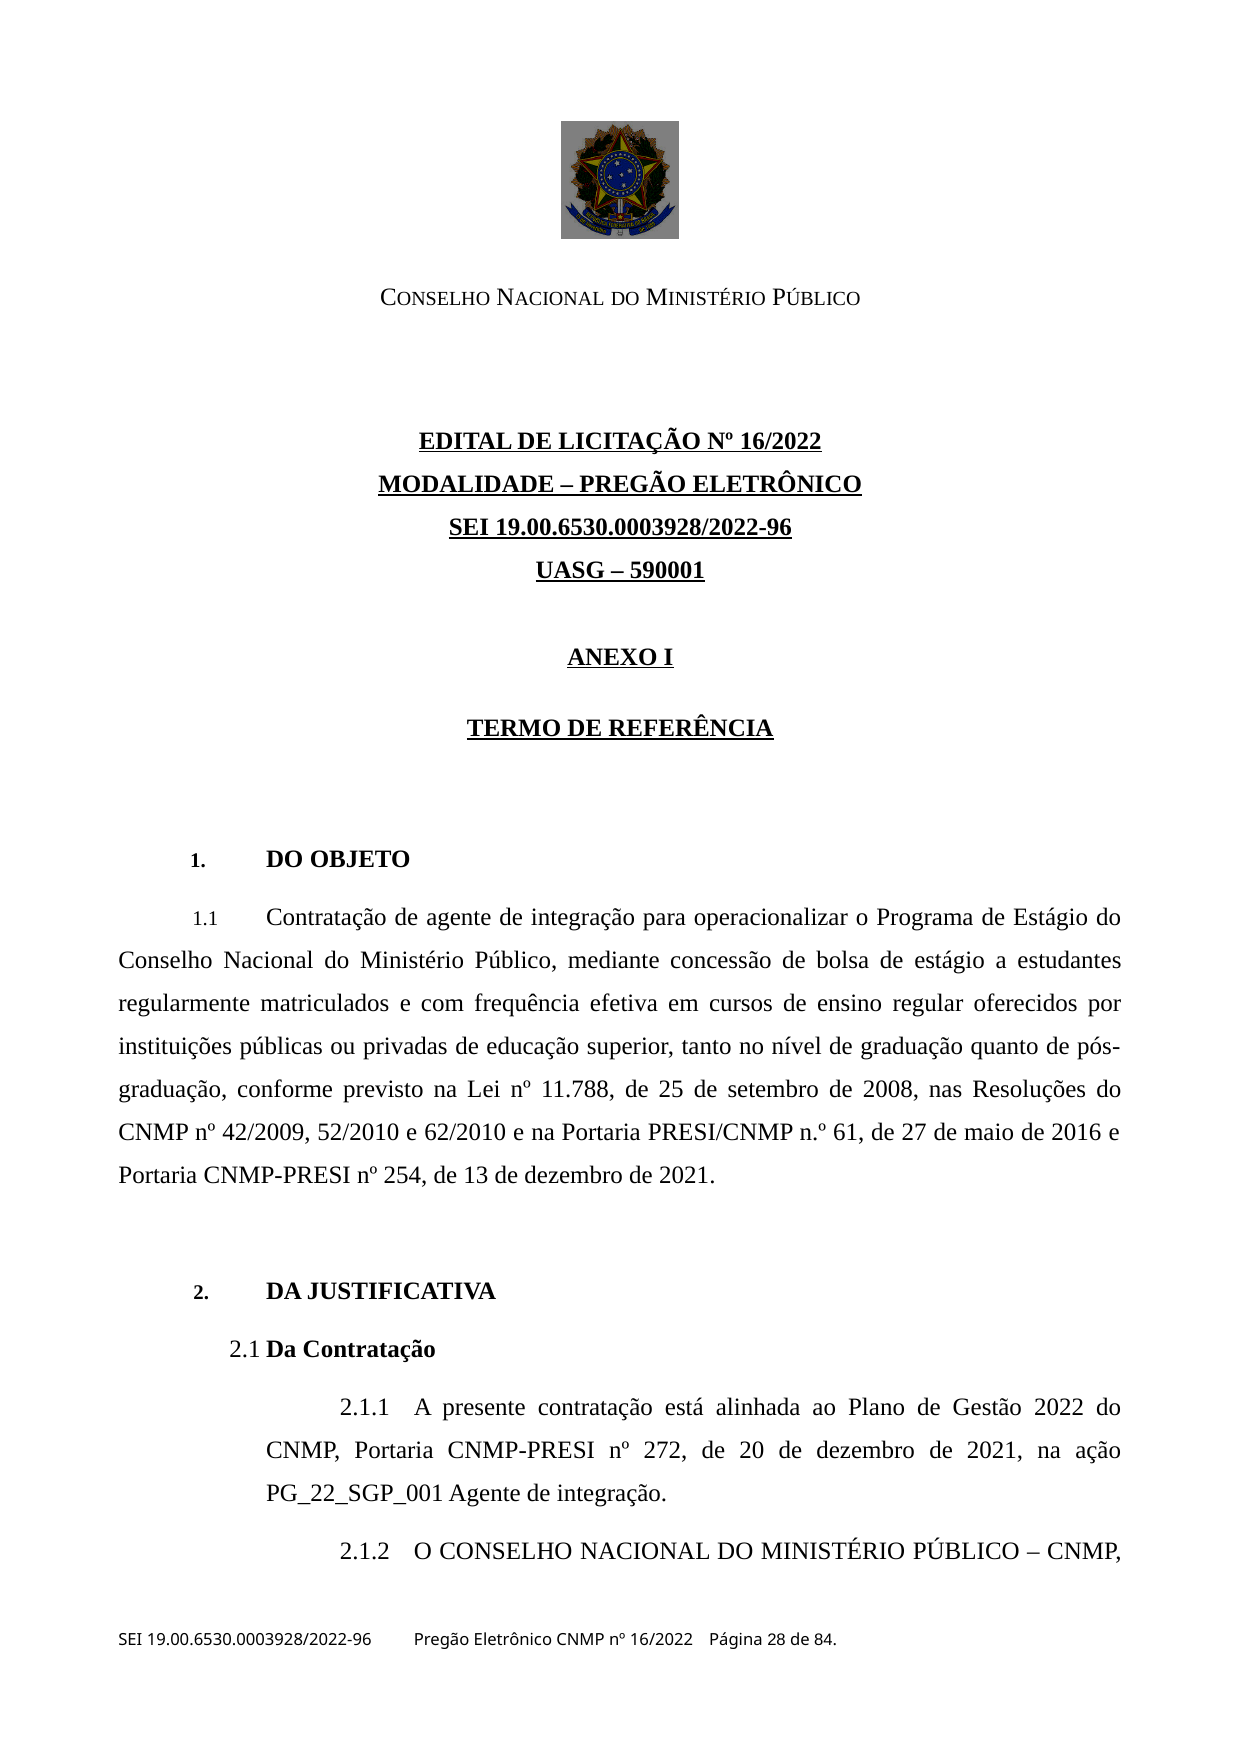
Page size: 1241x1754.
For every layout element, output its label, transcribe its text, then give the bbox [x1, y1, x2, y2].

text UASG – 590001 [118, 555, 1122, 584]
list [266, 1536, 1122, 1565]
text MODALIDADE – PREGÃO ELETRÔNICO [118, 469, 1122, 498]
list Contratação de agente de integração para operacionalizar o Programa de Estágio do Conselho Nacional do Ministério Público, mediante concessão de bolsa de estágio a estudantes regularmente matriculados e com frequência efetiva em cursos de ensino regular oferecidos por instituições públicas ou privadas de educação superior, tanto no nível de graduação quanto de pós-graduação, conforme previsto na Lei nº 11.788, de 25 de setembro de 2008, nas Resoluções do CNMP nº 42/2009, 52/2010 e 62/2010 e na Portaria PRESI/CNMP n.º 61, de 27 de maio de 2016 e Portaria CNMP-PRESI nº 254, de 13 de dezembro de 2021. [118, 902, 1122, 1189]
list DA JUSTIFICATIVA [119, 1276, 1122, 1305]
list A presente contratação está alinhada ao Plano de Gestão 2022 do CNMP, Portaria CNMP-PRESI nº 272, de 20 de dezembro de 2021, na ação PG_22_SGP_001 Agente de integração. [266, 1392, 1122, 1507]
list Da Contratação [155, 1334, 1122, 1363]
list DO OBJETO [116, 844, 1122, 872]
text TERMO DE REFERÊNCIA [118, 713, 1122, 742]
text ANEXO I [118, 642, 1122, 670]
text SEI 19.00.6530.0003928/2022-96 [118, 512, 1122, 541]
text EDITAL DE LICITAÇÃO Nº 16/2022 [118, 426, 1122, 455]
